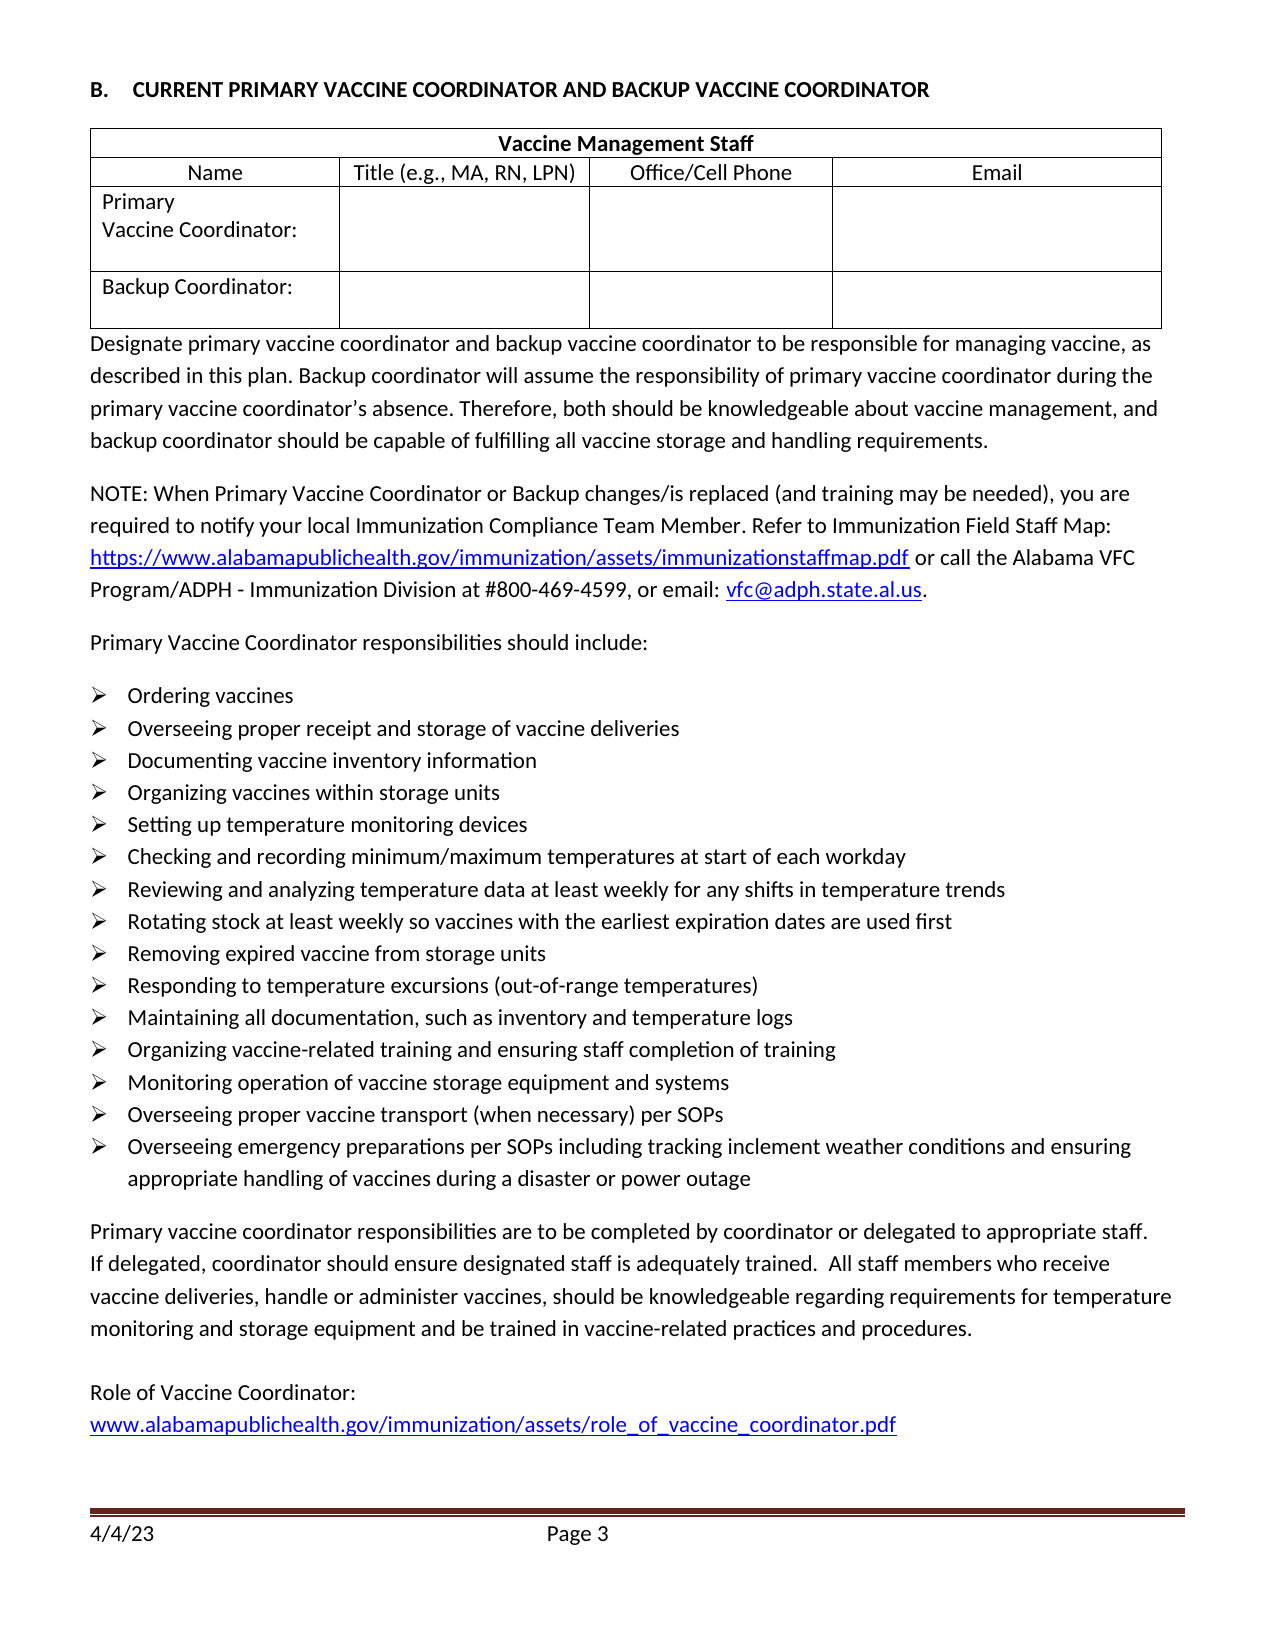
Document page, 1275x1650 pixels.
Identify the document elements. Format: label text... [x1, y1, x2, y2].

table_cell Office/Cell Phone [590, 158, 832, 186]
table_cell Title (e.g., MA, RN, LPN) [340, 158, 589, 186]
list Responding to temperature excursions (out-of-range temperatures) [90, 971, 1185, 999]
list Rotating stock at least weekly so vaccines with the earliest expiration dates are used first [90, 907, 1185, 935]
list Setting up temperature monitoring devices [90, 810, 1185, 838]
list Overseeing proper receipt and storage of vaccine deliveries [90, 714, 1185, 742]
table_cell Backup Coordinator: [91, 272, 339, 328]
list Maintaining all documentation, such as inventory and temperature logs [90, 1003, 1185, 1031]
text Primary vaccine coordinator responsibilities are to be completed by coordinator or delegated to appropriate staff. If delegated, coordinator should ensure designated staff is adequately trained. All staff members who receive vaccine deliveries, handle or administer vaccines, should be knowledgeable regarding requirements for temperature monitoring and storage equipment and be trained in vaccine-related practices and procedures. Role of Vaccine Coordinator: www.alabamapublichealth.gov/immunization/assets/role_of_vaccine_coordinator.pdf [90, 1217, 1185, 1471]
list Overseeing proper vaccine transport (when necessary) per SOPs [90, 1100, 1185, 1128]
list Monitoring operation of vaccine storage equipment and systems [90, 1068, 1185, 1096]
list Documenting vaccine inventory information [90, 746, 1185, 774]
table_cell [340, 272, 589, 328]
table_cell [590, 272, 832, 328]
table_cell Email [833, 158, 1161, 186]
list Organizing vaccines within storage units [90, 778, 1185, 806]
text NOTE: When Primary Vaccine Coordinator or Backup changes/is replaced (and training may be needed), you are required to notify your local Immunization Compliance Team Member. Refer to Immunization Field Staff Map: https://www.alabamapublichealth.gov/immunization/assets/immunizationstaffmap.pdf or call the Alabama VFC Program/ADPH - Immunization Division at #800-469-4599, or email: vfc@adph.state.al.us. [90, 479, 1185, 603]
list Overseeing emergency preparations per SOPs including tracking inclement weather conditions and ensuring appropriate handling of vaccines during a disaster or power outage [90, 1132, 1185, 1192]
table_cell [833, 187, 1161, 271]
list CURRENT PRIMARY VACCINE COORDINATOR AND BACKUP VACCINE COORDINATOR [90, 75, 1185, 103]
table_cell Primary Vaccine Coordinator: [91, 187, 339, 271]
list Organizing vaccine-related training and ensuring staff completion of training [90, 1036, 1185, 1064]
table_header Vaccine Management Staff [91, 129, 1161, 157]
text Primary Vaccine Coordinator responsibilities should include: [90, 628, 1185, 657]
list Ordering vaccines [90, 682, 1185, 709]
list Reviewing and analyzing temperature data at least weekly for any shifts in temperature trends [90, 875, 1185, 903]
table_cell [590, 187, 832, 271]
table_cell [340, 187, 589, 271]
table_cell Name [91, 158, 339, 186]
list Checking and recording minimum/maximum temperatures at start of each workday [90, 842, 1185, 871]
text Designate primary vaccine coordinator and backup vaccine coordinator to be responsible for managing vaccine, as described in this plan. Backup coordinator will assume the responsibility of primary vaccine coordinator during the primary vaccine coordinator’s absence. Therefore, both should be knowledgeable about vaccine management, and backup coordinator should be capable of fulfilling all vaccine storage and handling requirements. [90, 329, 1185, 454]
list Removing expired vaccine from storage units [90, 939, 1185, 967]
table_cell [833, 272, 1161, 328]
